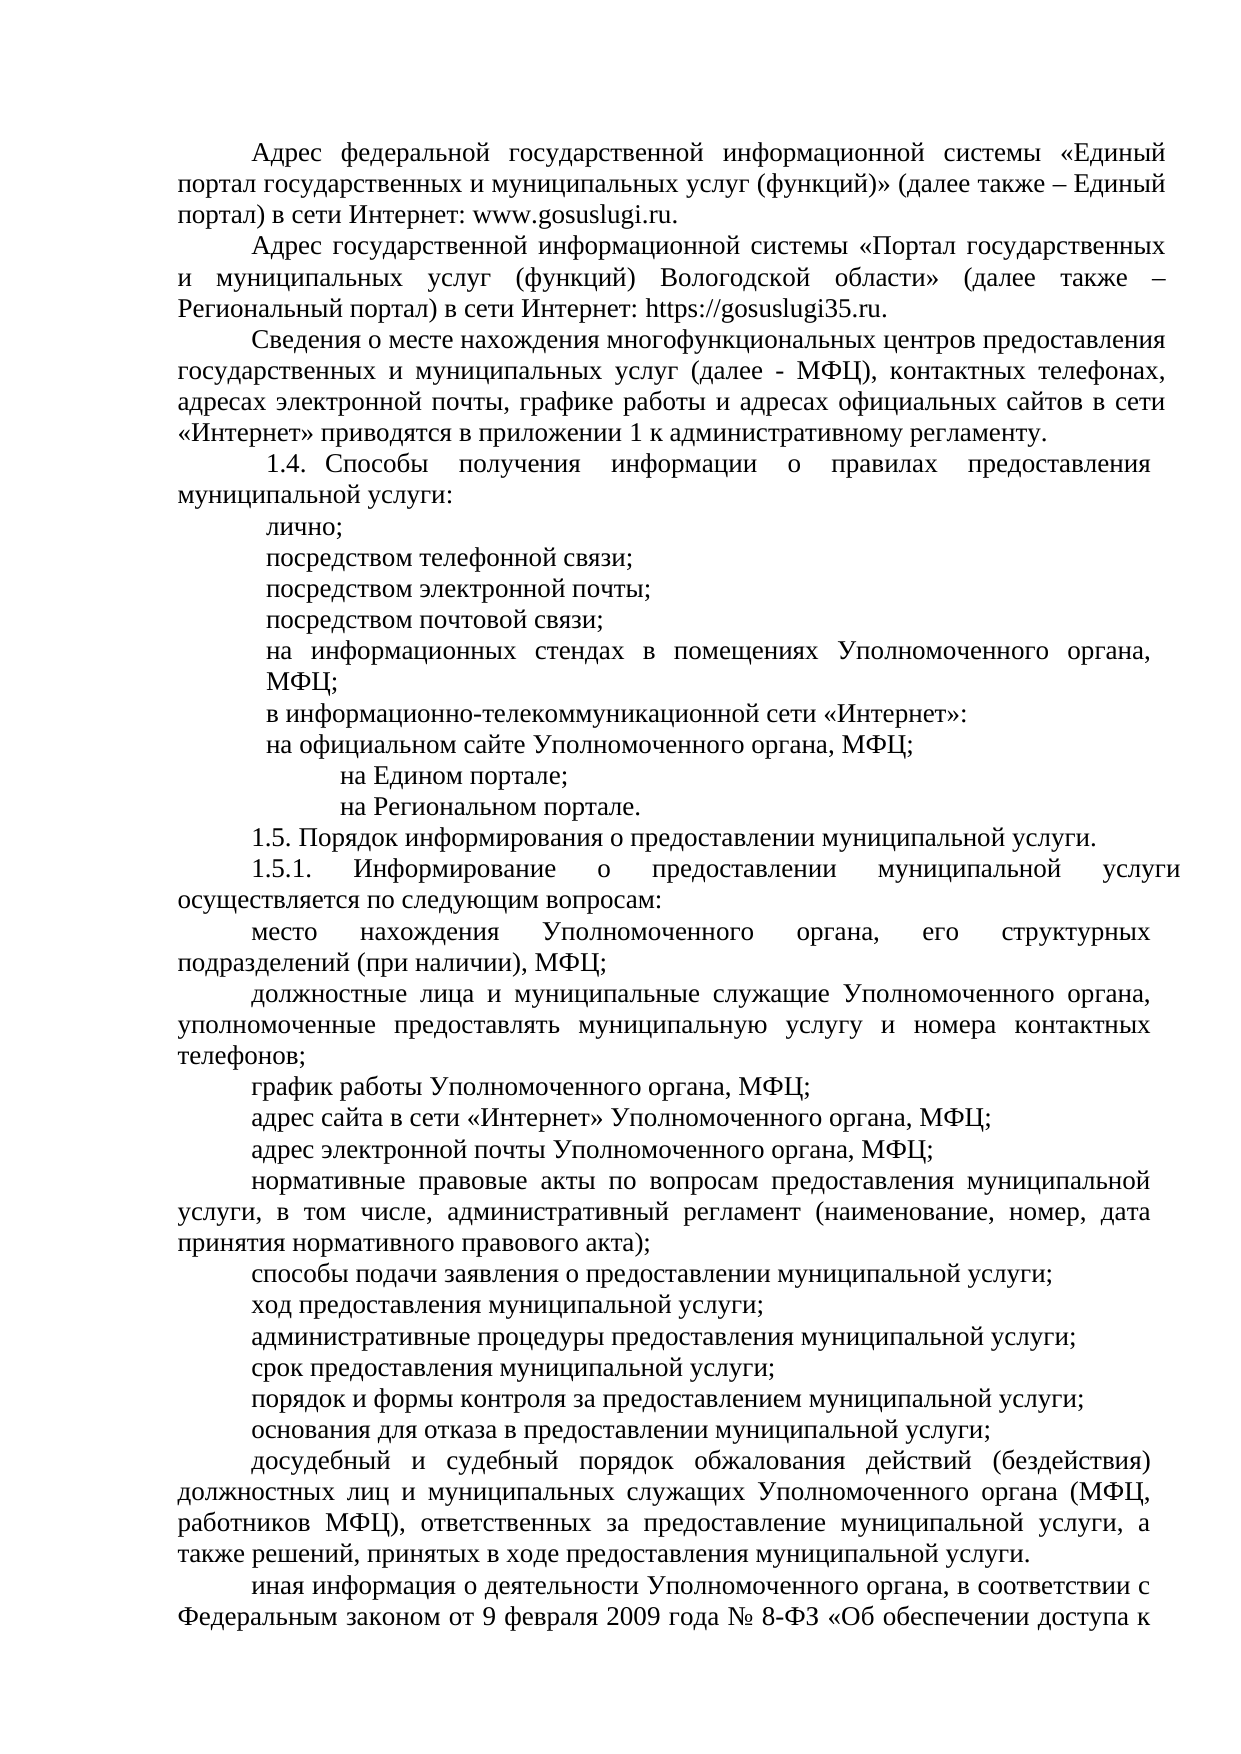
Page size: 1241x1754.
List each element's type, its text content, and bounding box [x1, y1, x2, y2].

list Способы получения информации о правилах предоставления муниципальной услуги: [177, 447, 1152, 510]
text порядок и формы контроля за предоставлением муниципальной услуги; [177, 1382, 1152, 1413]
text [177, 1569, 1152, 1631]
text график работы Уполномоченного органа, МФЦ; [177, 1070, 1152, 1102]
text 1.5.1. Информирование о предоставлении муниципальной услуги осуществляется по следующим вопросам: [177, 852, 1181, 915]
text посредством почтовой связи; [266, 603, 1152, 634]
text нормативные правовые акты по вопросам предоставления муниципальной услуги, в том числе, административный регламент (наименование, номер, дата принятия нормативного правового акта); [177, 1164, 1152, 1257]
text посредством телефонной связи; [266, 541, 1152, 572]
text место нахождения Уполномоченного органа, его структурных подразделений (при наличии), МФЦ; [177, 915, 1152, 977]
text способы подачи заявления о предоставлении муниципальной услуги; [177, 1257, 1152, 1288]
text Адрес федеральной государственной информационной системы «Единый портал государственных и муниципальных услуг (функций)» (далее также – Единый портал) в сети Интернет: www.gosuslugi.ru. [177, 136, 1167, 229]
text срок предоставления муниципальной услуги; [177, 1351, 1152, 1382]
text адрес сайта в сети «Интернет» Уполномоченного органа, МФЦ; [177, 1102, 1152, 1133]
text должностные лица и муниципальные служащие Уполномоченного органа, уполномоченные предоставлять муниципальную услугу и номера контактных телефонов; [177, 977, 1152, 1070]
text досудебный и судебный порядок обжалования действий (бездействия) должностных лиц и муниципальных служащих Уполномоченного органа (МФЦ, работников МФЦ), ответственных за предоставление муниципальной услуги, а также решений, принятых в ходе предоставления муниципальной услуги. [177, 1444, 1152, 1569]
text ход предоставления муниципальной услуги; [177, 1288, 1152, 1319]
text на Едином портале; [266, 759, 1181, 790]
text 1.5. Порядок информирования о предоставлении муниципальной услуги. [177, 821, 1181, 852]
text лично; [266, 510, 1152, 541]
text адрес электронной почты Уполномоченного органа, МФЦ; [177, 1133, 1152, 1164]
text на Региональном портале. [266, 790, 1181, 821]
text в информационно-телекоммуникационной сети «Интернет»: [266, 697, 1152, 728]
text Сведения о месте нахождения многофункциональных центров предоставления государственных и муниципальных услуг (далее - МФЦ), контактных телефонах, адресах электронной почты, графике работы и адресах официальных сайтов в сети «Интернет» приводятся в приложении 1 к административному регламенту. [177, 323, 1167, 447]
text Адрес государственной информационной системы «Портал государственных и муниципальных услуг (функций) Вологодской области» (далее также – Региональный портал) в сети Интернет: https://gosuslugi35.ru. [177, 229, 1167, 323]
text посредством электронной почты; [266, 572, 1152, 603]
text основания для отказа в предоставлении муниципальной услуги; [177, 1413, 1152, 1444]
text на официальном сайте Уполномоченного органа, МФЦ; [266, 728, 1152, 759]
text административные процедуры предоставления муниципальной услуги; [177, 1319, 1152, 1351]
text на информационных стендах в помещениях Уполномоченного органа, МФЦ; [266, 634, 1152, 697]
